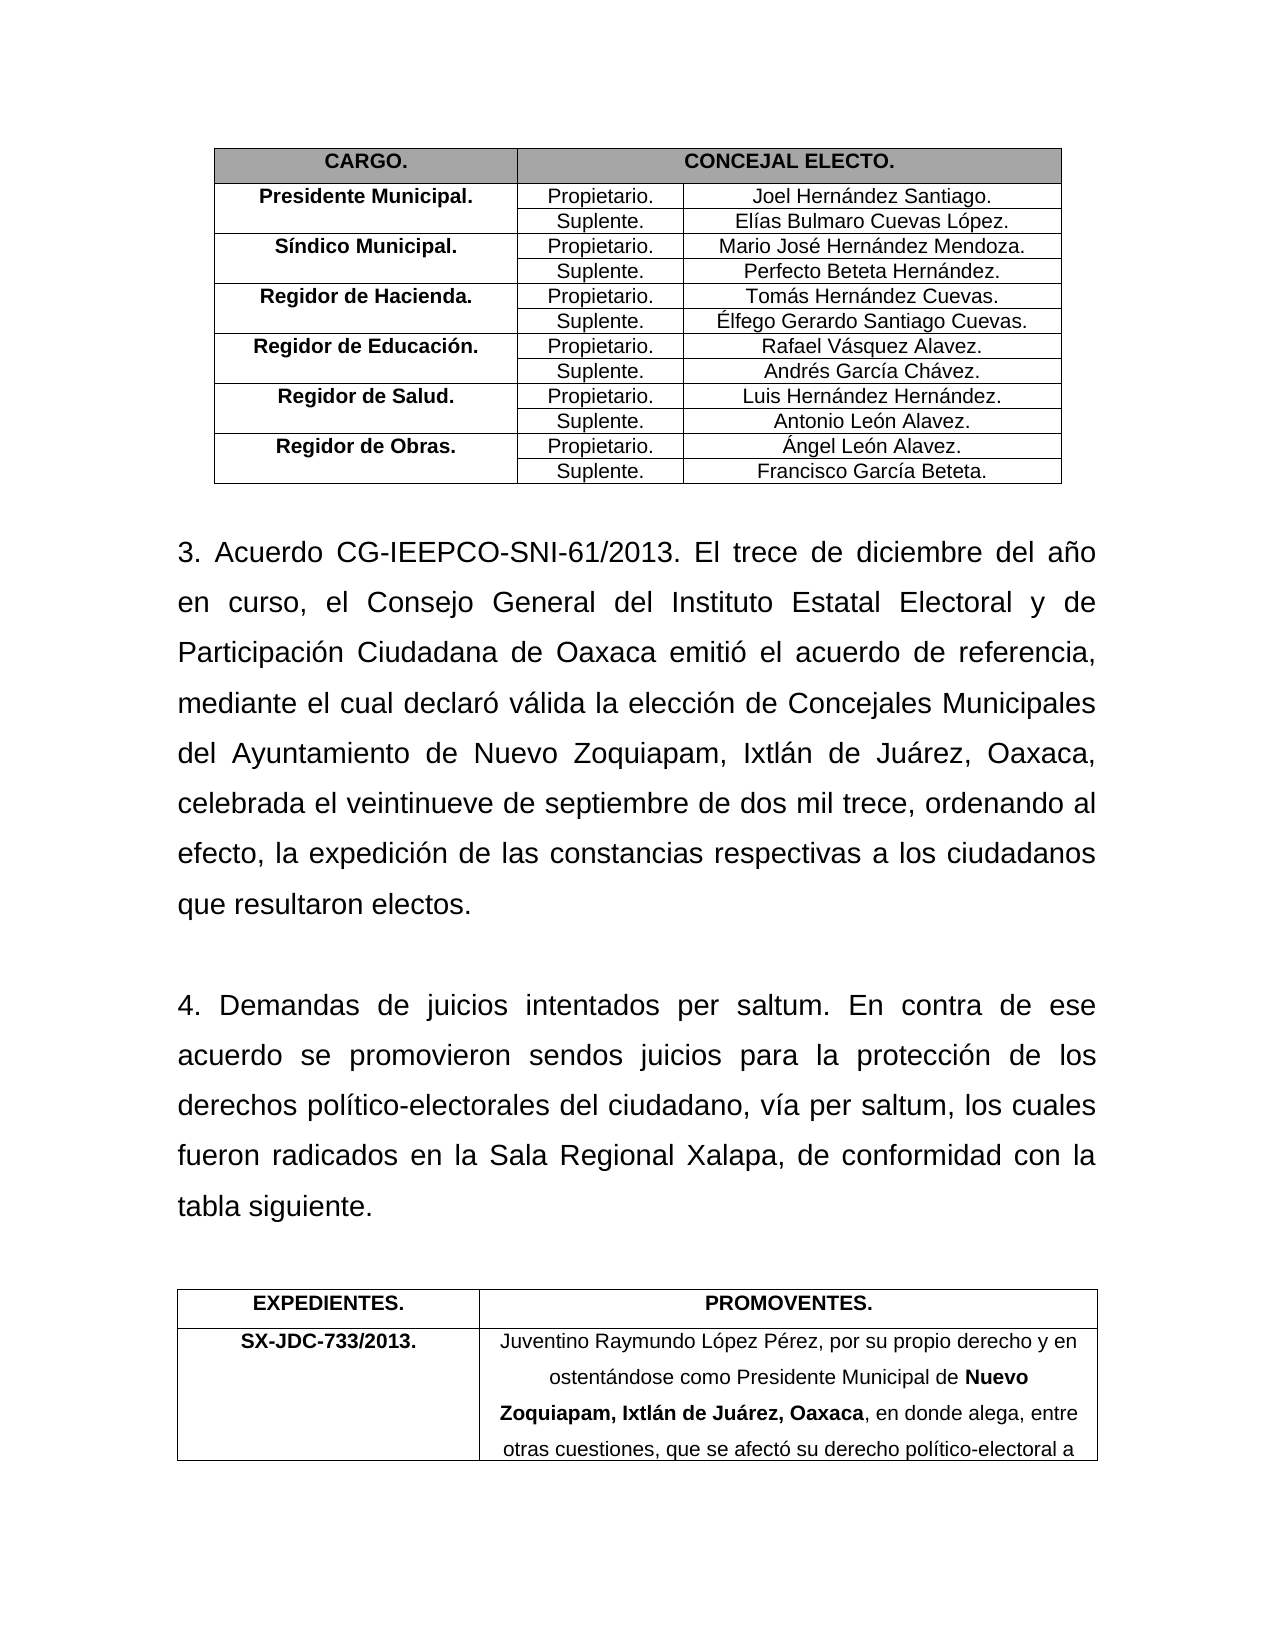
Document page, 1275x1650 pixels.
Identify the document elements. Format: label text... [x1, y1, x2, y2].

table_cell Mario José Hernández Mendoza. [684, 234, 1061, 258]
table_cell Elías Bulmaro Cuevas López. [684, 209, 1061, 233]
table_cell Propietario. [518, 184, 683, 208]
table_cell Antonio León Alavez. [684, 409, 1061, 433]
table_cell Suplente. [518, 459, 683, 483]
table_cell Suplente. [518, 209, 683, 233]
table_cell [480, 1329, 1097, 1460]
table_header CONCEJAL ELECTO. [518, 149, 1061, 183]
table_cell Suplente. [518, 259, 683, 283]
table_cell Propietario. [518, 334, 683, 358]
table_header PROMOVENTES. [480, 1290, 1097, 1327]
table_cell Propietario. [518, 234, 683, 258]
table_cell Tomás Hernández Cuevas. [684, 284, 1061, 308]
table_cell Regidor de Obras. [215, 434, 517, 483]
table_cell Propietario. [518, 434, 683, 458]
table_cell Ángel León Alavez. [684, 434, 1061, 458]
table_cell Regidor de Salud. [215, 384, 517, 433]
table_cell Perfecto Beteta Hernández. [684, 259, 1061, 283]
table_cell Propietario. [518, 284, 683, 308]
table_cell Síndico Municipal. [215, 234, 517, 283]
table_cell Luis Hernández Hernández. [684, 384, 1061, 408]
table_cell Rafael Vásquez Alavez. [684, 334, 1061, 358]
table_cell SX-JDC-733/2013. [178, 1329, 479, 1460]
text 4. Demandas de juicios intentados per saltum. En contra de ese acuerdo se promovieron sendos juicios para la protección de los derechos político-electorales del ciudadano, vía per saltum, los cuales fueron radicados en la Sala Regional Xalapa, de conformidad con la tabla siguiente. [177, 987, 1098, 1222]
table_cell Élfego Gerardo Santiago Cuevas. [684, 309, 1061, 333]
table_cell Regidor de Educación. [215, 334, 517, 383]
table_header EXPEDIENTES. [178, 1290, 479, 1327]
table_cell Suplente. [518, 359, 683, 383]
table_cell Regidor de Hacienda. [215, 284, 517, 333]
table_cell Presidente Municipal. [215, 184, 517, 233]
table_cell Propietario. [518, 384, 683, 408]
table_cell Suplente. [518, 309, 683, 333]
table_header CARGO. [215, 149, 517, 183]
table_cell Joel Hernández Santiago. [684, 184, 1061, 208]
table_cell Suplente. [518, 409, 683, 433]
text 3. Acuerdo CG-IEEPCO-SNI-61/2013. El trece de diciembre del año en curso, el Consejo General del Instituto Estatal Electoral y de Participación Ciudadana de Oaxaca emitió el acuerdo de referencia, mediante el cual declaró válida la elección de Concejales Municipales del Ayuntamiento de Nuevo Zoquiapam, Ixtlán de Juárez, Oaxaca, celebrada el veintinueve de septiembre de dos mil trece, ordenando al efecto, la expedición de las constancias respectivas a los ciudadanos que resultaron electos. [177, 535, 1098, 920]
table_cell Francisco García Beteta. [684, 459, 1061, 483]
table_cell Andrés García Chávez. [684, 359, 1061, 383]
